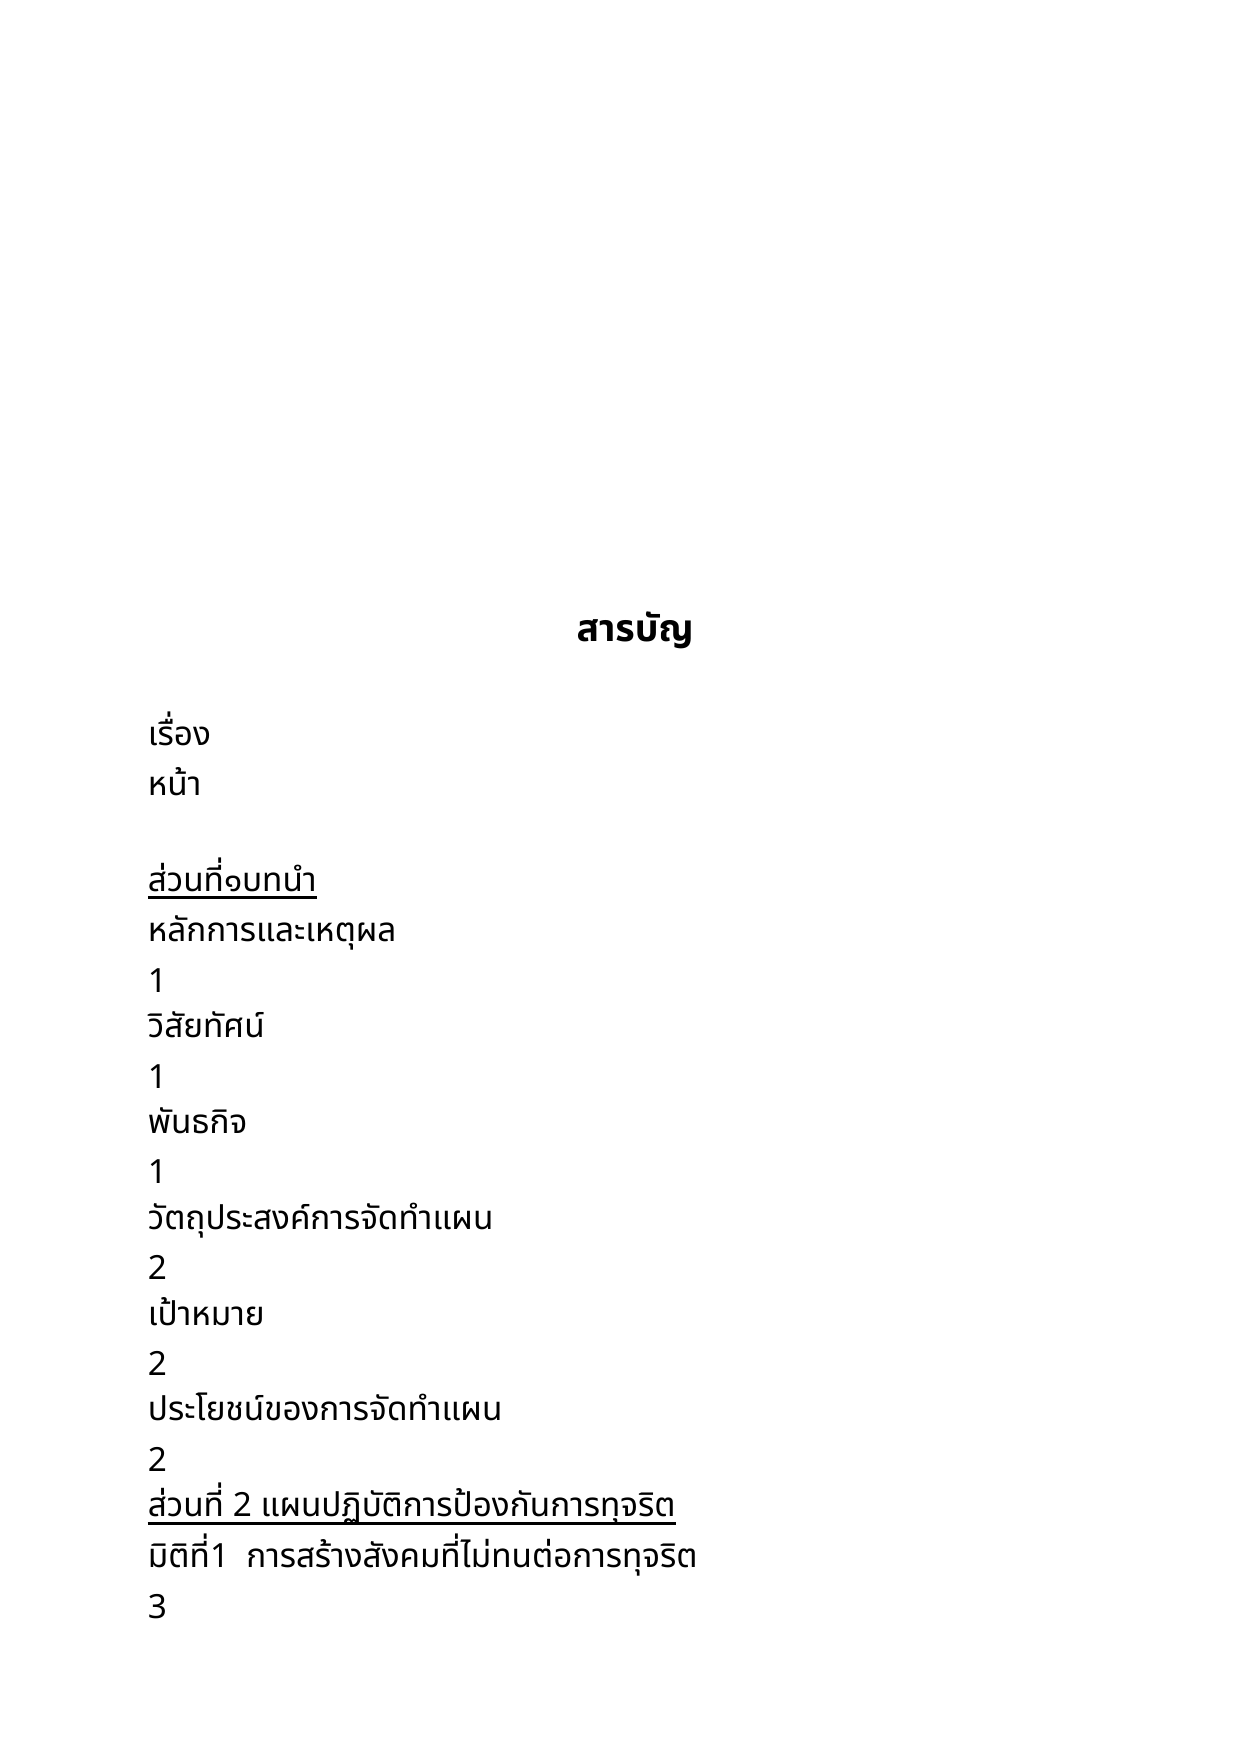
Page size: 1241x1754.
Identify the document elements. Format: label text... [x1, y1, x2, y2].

text วิสัยทัศน์ 1 [148, 1002, 1122, 1098]
text พันธกิจ 1 [148, 1098, 1122, 1194]
text ส่วนที่ 2 แผนปฏิบัติการป้องกันการทุจริต [148, 1481, 1122, 1532]
text มิติที่1 การสร้างสังคมที่ไม่ทนต่อการทุจริต 3 [148, 1532, 1122, 1628]
text เป้าหมาย 2 [148, 1289, 1122, 1385]
text ส่วนที่๑บทนำ [148, 856, 1122, 906]
text วัตถุประสงค์การจัดทำแผน 2 [148, 1194, 1122, 1289]
text สารบัญ [148, 602, 1122, 658]
text หลักการและเหตุผล 1 [148, 906, 1122, 1002]
text ประโยชน์ของการจัดทำแผน 2 [148, 1385, 1122, 1481]
text เรื่อง หน้า [148, 709, 1122, 810]
